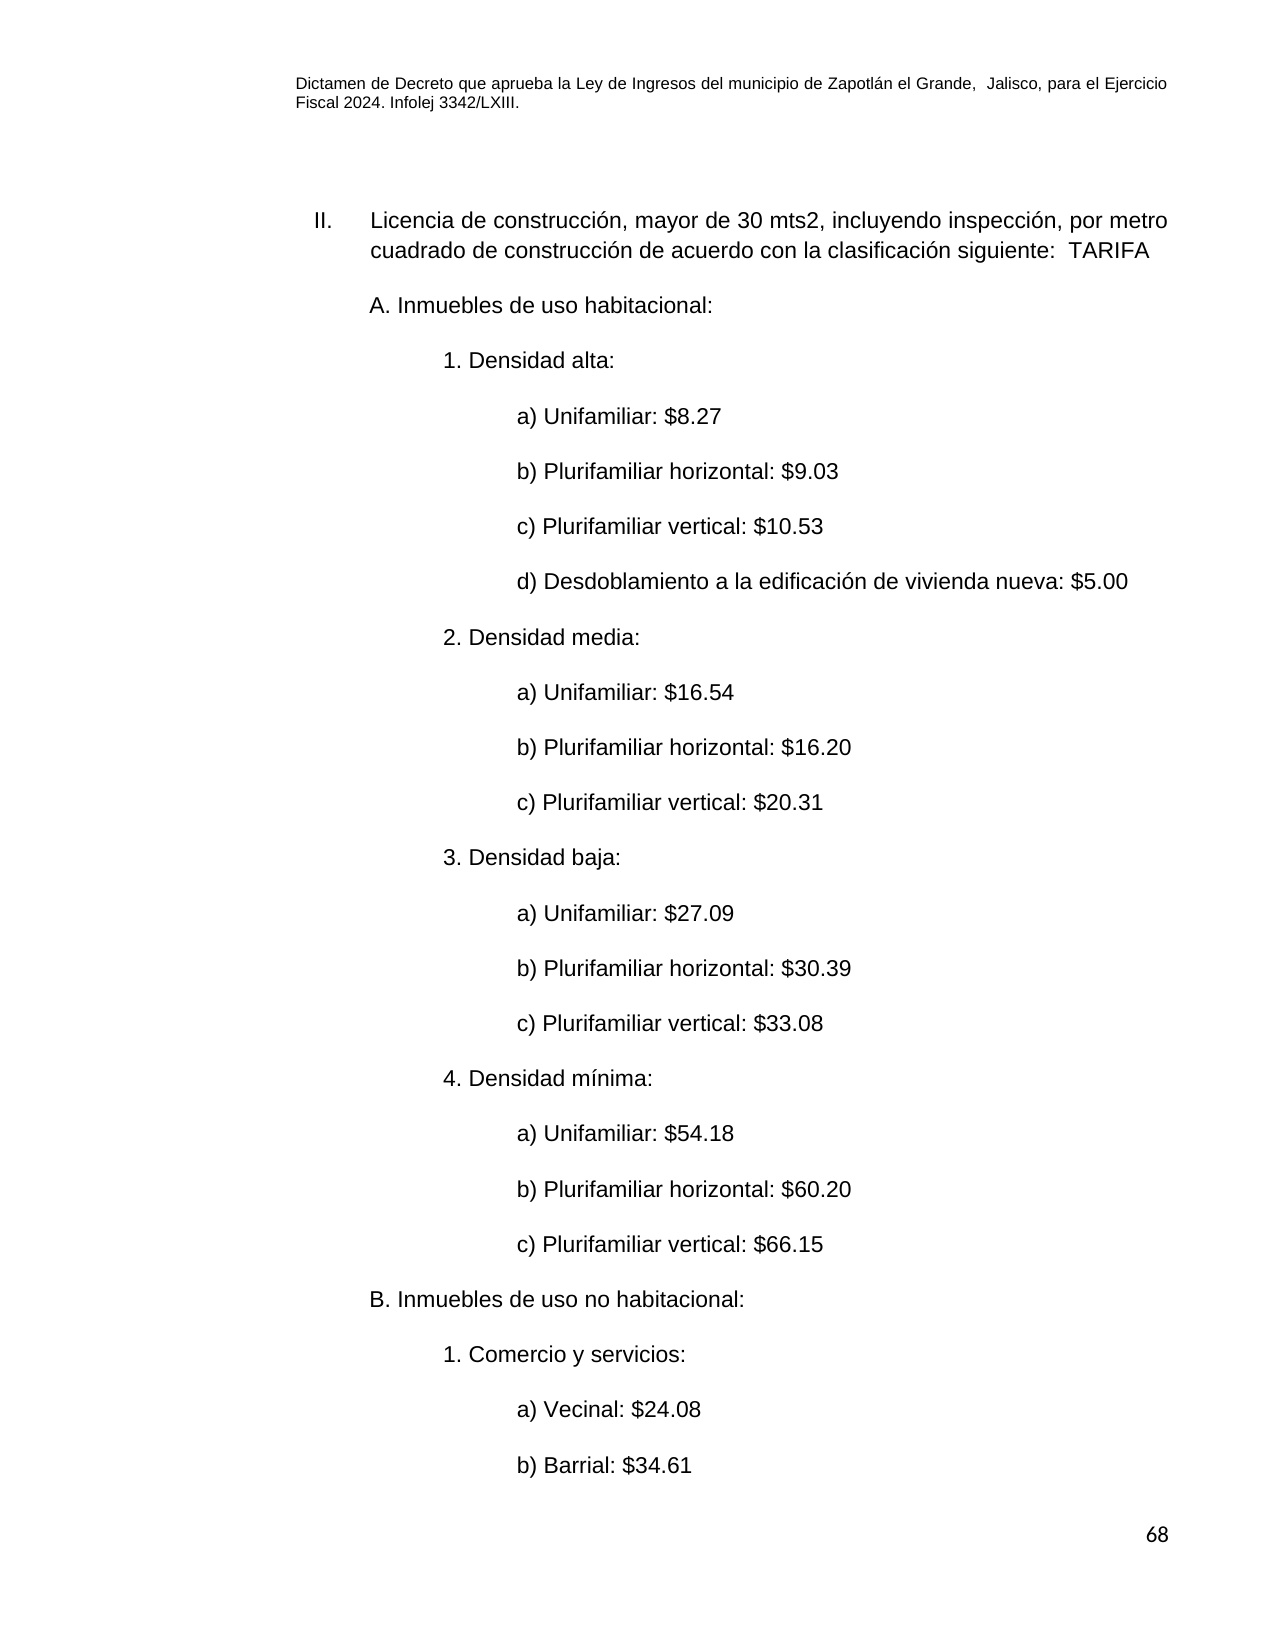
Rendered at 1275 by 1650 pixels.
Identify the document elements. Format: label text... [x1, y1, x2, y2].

text b) Plurifamiliar horizontal: $60.20 [517, 1176, 1169, 1202]
text b) Barrial: $34.61 [517, 1452, 1169, 1478]
text c) Plurifamiliar vertical: $20.31 [517, 789, 1169, 815]
text 3. Densidad baja: [443, 844, 1169, 871]
text a) Unifamiliar: $16.54 [517, 679, 1169, 705]
text b) Plurifamiliar horizontal: $9.03 [517, 458, 1169, 484]
list Licencia de construcción, mayor de 30 mts2, incluyendo inspección, por metro cuadrado de construcción de acuerdo con la clasificación siguiente: TARIFA [333, 207, 1169, 263]
text 2. Densidad media: [443, 623, 1169, 650]
text c) Plurifamiliar vertical: $66.15 [517, 1231, 1169, 1257]
text d) Desdoblamiento a la edificación de vivienda nueva: $5.00 [517, 568, 1169, 594]
text a) Unifamiliar: $27.09 [517, 899, 1169, 926]
text B. Inmuebles de uso no habitacional: [369, 1286, 1169, 1312]
text b) Plurifamiliar horizontal: $16.20 [517, 734, 1169, 760]
text a) Unifamiliar: $8.27 [517, 403, 1169, 429]
text 1. Comercio y servicios: [443, 1341, 1169, 1367]
text a) Unifamiliar: $54.18 [517, 1120, 1169, 1147]
text c) Plurifamiliar vertical: $10.53 [517, 513, 1169, 539]
text a) Vecinal: $24.08 [517, 1396, 1169, 1423]
text 1. Densidad alta: [443, 347, 1169, 374]
text b) Plurifamiliar horizontal: $30.39 [517, 955, 1169, 981]
text c) Plurifamiliar vertical: $33.08 [517, 1010, 1169, 1036]
text A. Inmuebles de uso habitacional: [369, 292, 1169, 318]
text 4. Densidad mínima: [443, 1065, 1169, 1091]
